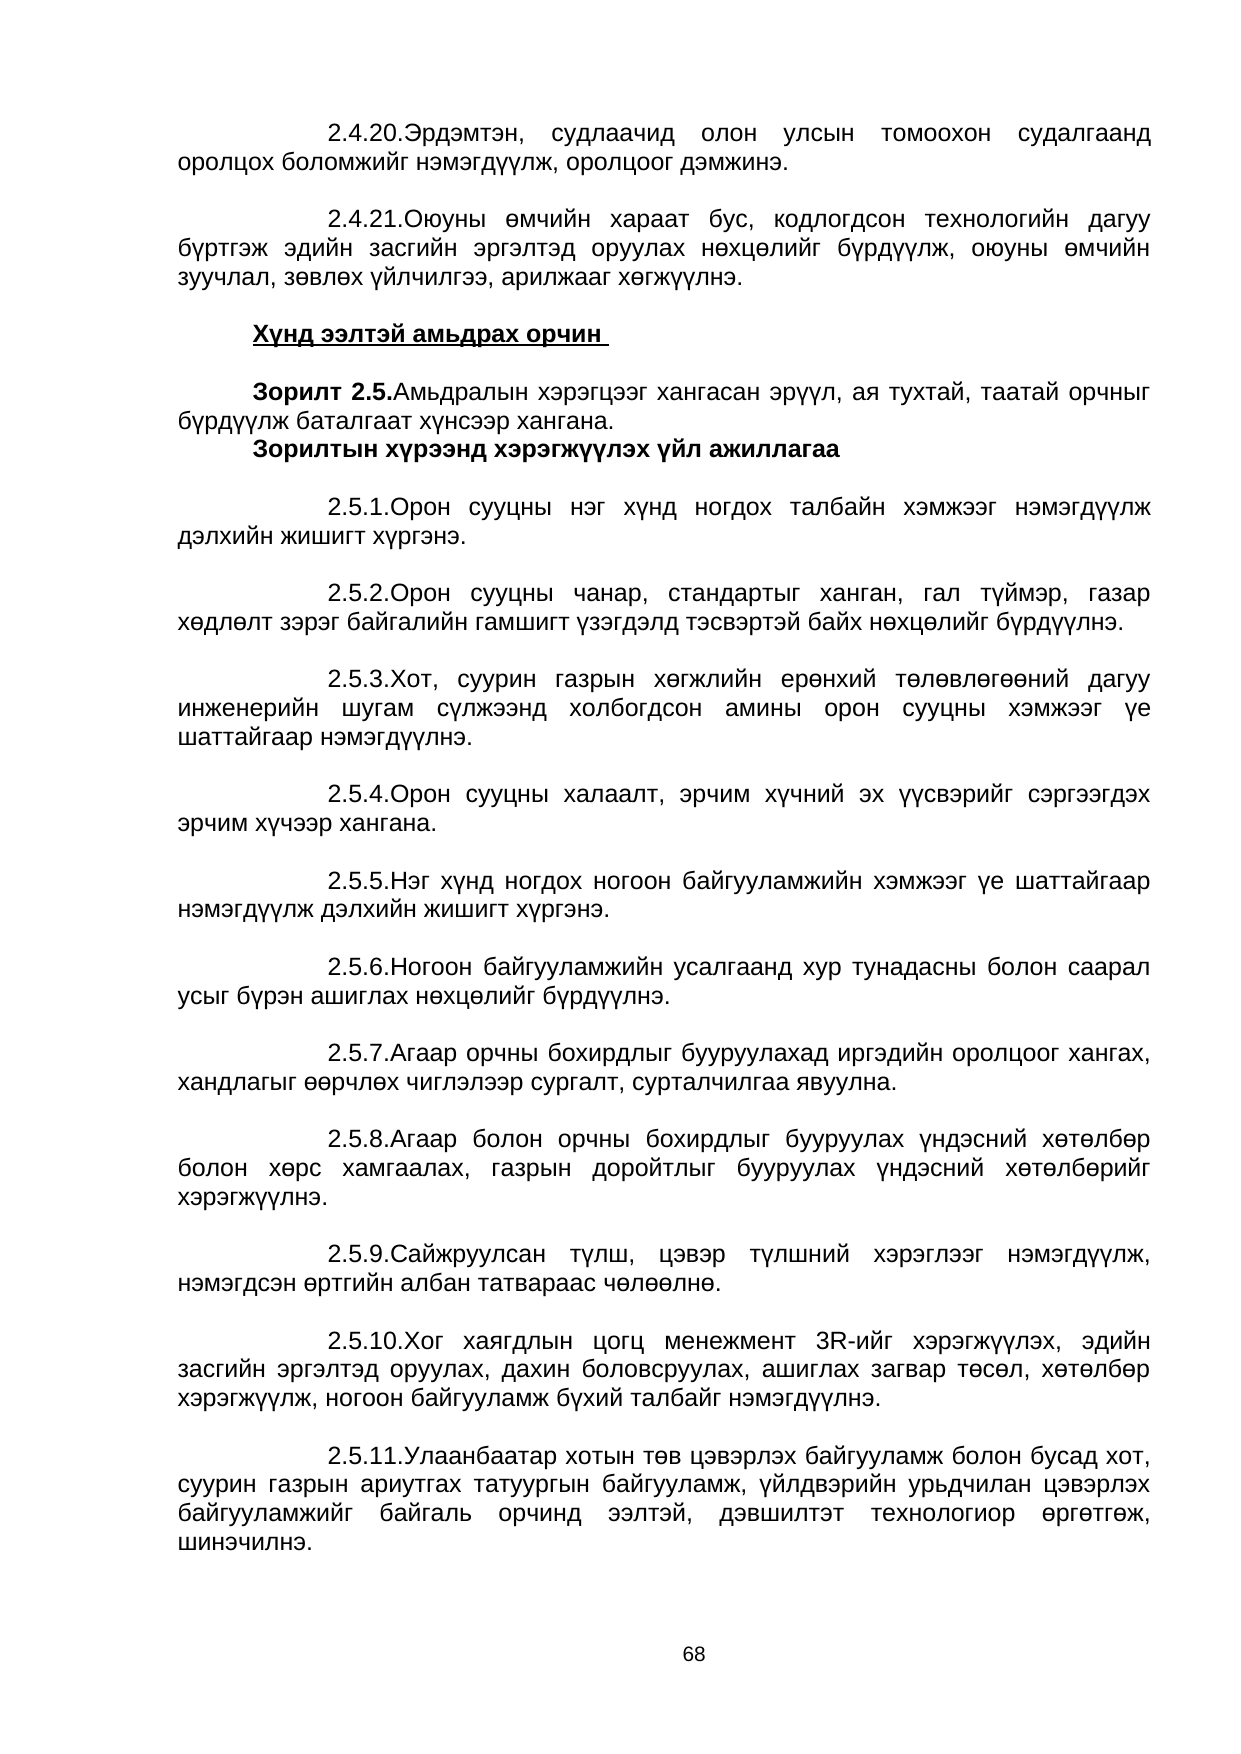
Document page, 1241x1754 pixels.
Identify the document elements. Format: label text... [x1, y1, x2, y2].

text Зорилт 2.5.Амьдралын хэрэгцээг хангасан эрүүл, ая тухтай, таатай орчныг бүрдүүлж баталгаат хүнсээр хангана. [177, 377, 1152, 434]
text 2.5.1.Орон сууцны нэг хүнд ногдох талбайн хэмжээг нэмэгдүүлж дэлхийн жишигт хүргэнэ. [177, 492, 1152, 549]
text 2.5.11.Улаанбаатар хотын төв цэвэрлэх байгууламж болон бусад хот, суурин газрын ариутгах татуургын байгууламж, үйлдвэрийн урьдчилан цэвэрлэх байгууламжийг байгаль орчинд ээлтэй, дэвшилтэт технологиор өргөтгөж, шинэчилнэ. [177, 1441, 1152, 1556]
text 2.5.4.Орон сууцны халаалт, эрчим хүчний эх үүсвэрийг сэргээгдэх эрчим хүчээр хангана. [177, 779, 1152, 837]
text 2.4.21.Оюуны өмчийн хараат бус, кодлогдсон технологийн дагуу бүртгэж эдийн засгийн эргэлтэд оруулах нөхцөлийг бүрдүүлж, оюуны өмчийн зуучлал, зөвлөх үйлчилгээ, арилжааг хөгжүүлнэ. [177, 204, 1152, 291]
text 2.5.2.Орон сууцны чанар, стандартыг ханган, гал түймэр, газар хөдлөлт зэрэг байгалийн гамшигт үзэгдэлд тэсвэртэй байх нөхцөлийг бүрдүүлнэ. [177, 578, 1152, 636]
subtitle Хүнд ээлтэй амьдрах орчин [177, 319, 1152, 348]
text 2.5.6.Ногоон байгууламжийн усалгаанд хур тунадасны болон саарал усыг бүрэн ашиглах нөхцөлийг бүрдүүлнэ. [177, 952, 1152, 1009]
text 2.5.3.Хот, суурин газрын хөгжлийн ерөнхий төлөвлөгөөний дагуу инженерийн шугам сүлжээнд холбогдсон амины орон сууцны хэмжээг үе шаттайгаар нэмэгдүүлнэ. [177, 664, 1152, 751]
text 2.5.8.Агаар болон орчны бохирдлыг бууруулах үндэсний хөтөлбөр болон хөрс хамгаалах, газрын доройтлыг бууруулах үндэсний хөтөлбөрийг хэрэгжүүлнэ. [177, 1124, 1152, 1211]
text 2.5.5.Нэг хүнд ногдох ногоон байгууламжийн хэмжээг үе шаттайгаар нэмэгдүүлж дэлхийн жишигт хүргэнэ. [177, 866, 1152, 923]
text 2.5.9.Сайжруулсан түлш, цэвэр түлшний хэрэглээг нэмэгдүүлж, нэмэгдсэн өртгийн албан татвараас чөлөөлнө. [177, 1239, 1152, 1297]
text Зорилтын хүрээнд хэрэгжүүлэх үйл ажиллагаа [177, 434, 1152, 463]
text 2.5.7.Агаар орчны бохирдлыг бууруулахад иргэдийн оролцоог хангах, хандлагыг өөрчлөх чиглэлээр сургалт, сурталчилгаа явуулна. [177, 1038, 1152, 1096]
text 2.5.10.Хог хаягдлын цогц менежмент 3R-ийг хэрэгжүүлэх, эдийн засгийн эргэлтэд оруулах, дахин боловсруулах, ашиглах загвар төсөл, хөтөлбөр хэрэгжүүлж, ногоон байгууламж бүхий талбайг нэмэгдүүлнэ. [177, 1326, 1152, 1412]
text 2.4.20.Эрдэмтэн, судлаачид олон улсын томоохон судалгаанд оролцох боломжийг нэмэгдүүлж, оролцоог дэмжинэ. [177, 118, 1152, 176]
